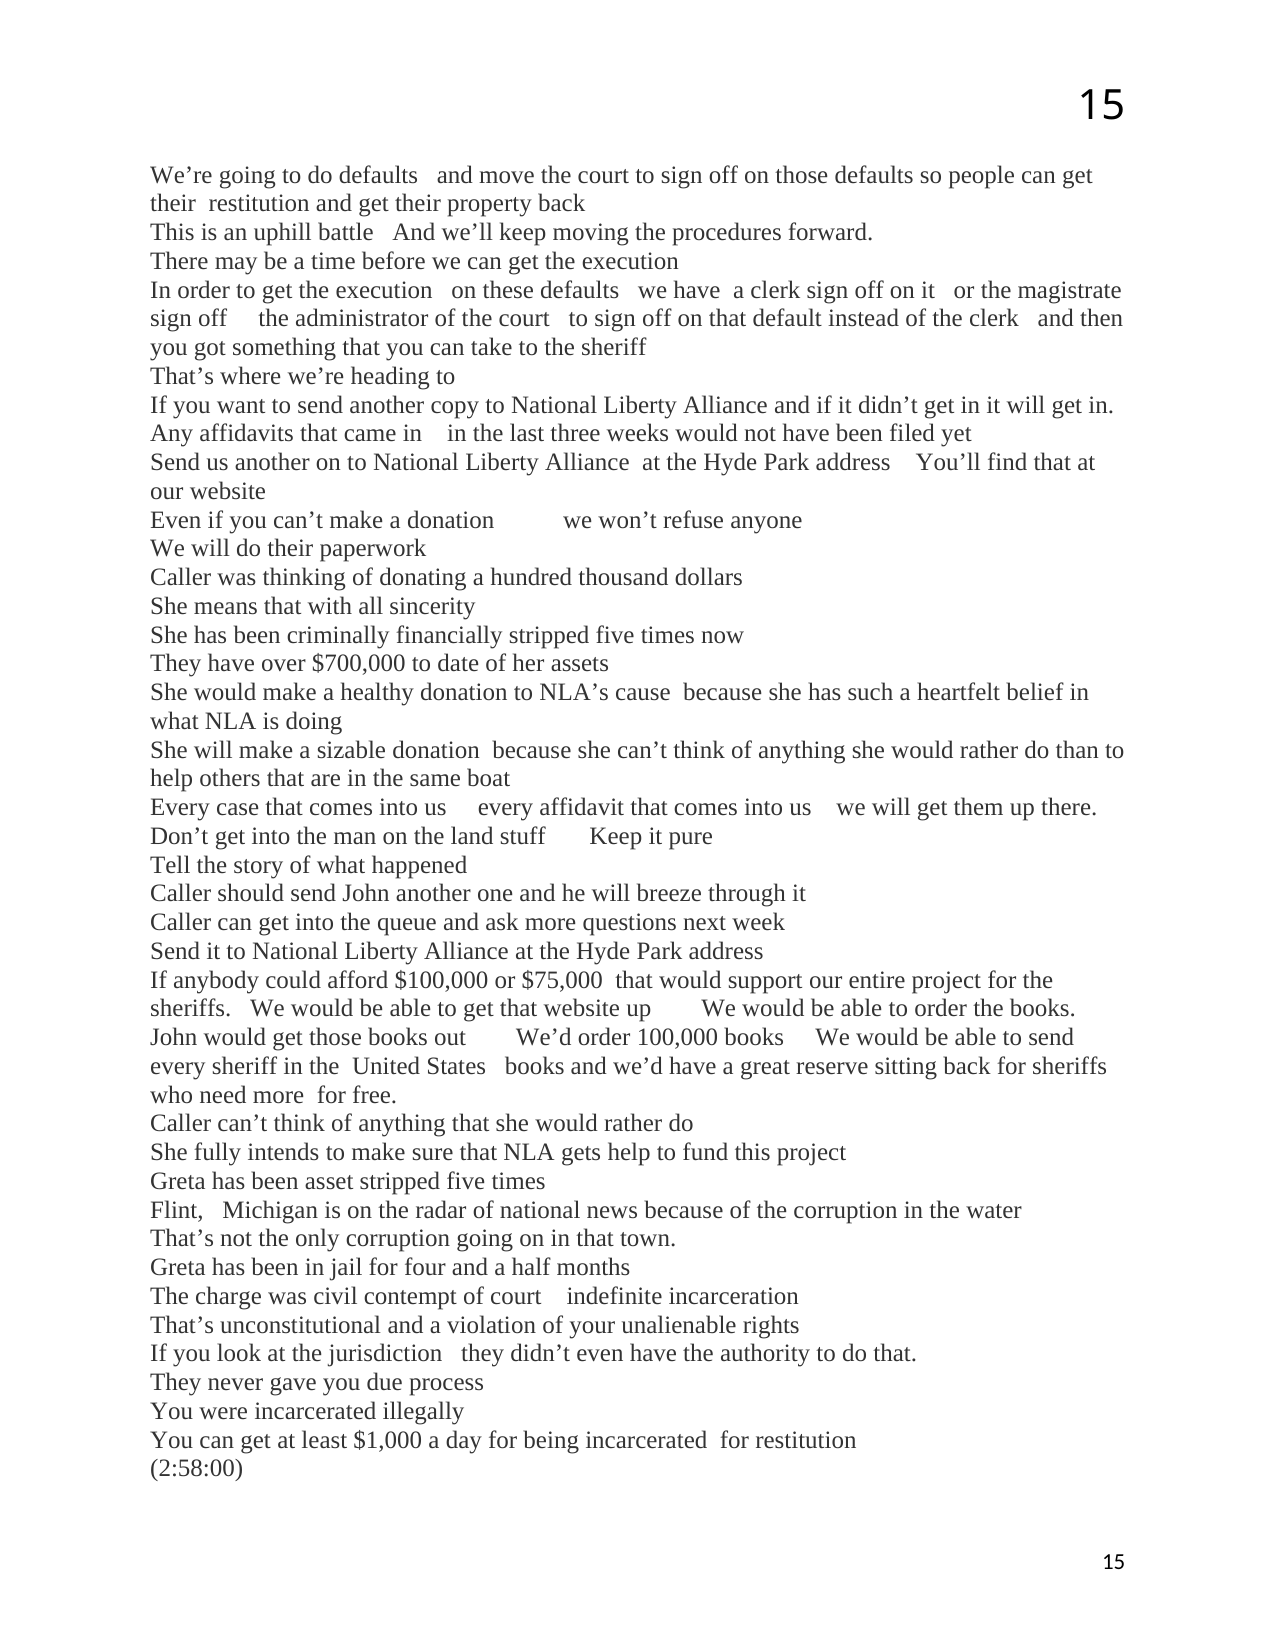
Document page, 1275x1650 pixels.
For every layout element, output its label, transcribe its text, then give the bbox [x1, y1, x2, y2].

text She fully intends to make sure that NLA gets help to fund this project [150, 1137, 1125, 1166]
text That’s where we’re heading to [150, 361, 1125, 390]
text We will do their paperwork [150, 533, 1125, 562]
text (2:58:00) [150, 1453, 1125, 1482]
text They never gave you due process [150, 1367, 1125, 1396]
text Even if you can’t make a donation we won’t refuse anyone [150, 505, 1125, 533]
text The charge was civil contempt of court indefinite incarceration [150, 1281, 1125, 1310]
text She means that with all sincerity [150, 591, 1125, 620]
text Caller should send John another one and he will breeze through it [150, 878, 1125, 907]
text Tell the story of what happened [150, 850, 1125, 878]
text That’s not the only corruption going on in that town. [150, 1223, 1125, 1252]
text Greta has been asset stripped five times [150, 1166, 1125, 1195]
text We’re going to do defaults and move the court to sign off on those defaults so people can get their restitution and get their property back [150, 160, 1125, 217]
text She has been criminally financially stripped five times now [150, 620, 1125, 648]
text Caller was thinking of donating a hundred thousand dollars [150, 562, 1125, 591]
text If you look at the jurisdiction they didn’t even have the authority to do that. [150, 1338, 1125, 1367]
text Caller can get into the queue and ask more questions next week [150, 907, 1125, 936]
text Caller can’t think of anything that she would rather do [150, 1108, 1125, 1137]
text Every case that comes into us every affidavit that comes into us we will get them up there. [150, 792, 1125, 821]
text They have over $700,000 to date of her assets [150, 648, 1125, 677]
text She would make a healthy donation to NLA’s cause because she has such a heartfelt belief in what NLA is doing [150, 677, 1125, 735]
text There may be a time before we can get the execution [150, 246, 1125, 275]
text Send it to National Liberty Alliance at the Hyde Park address [150, 936, 1125, 965]
text That’s unconstitutional and a violation of your unalienable rights [150, 1310, 1125, 1338]
text You were incarcerated illegally [150, 1396, 1125, 1425]
text Greta has been in jail for four and a half months [150, 1252, 1125, 1281]
text Don’t get into the man on the land stuff Keep it pure [150, 821, 1125, 850]
text This is an uphill battle And we’ll keep moving the procedures forward. [150, 217, 1125, 246]
text If anybody could afford $100,000 or $75,000 that would support our entire project for the sheriffs. We would be able to get that website up We would be able to order the books. John would get those books out We’d order 100,000 books We would be able to send every sheriff in the United States books and we’d have a great reserve sitting back for sheriffs who need more for free. [150, 965, 1125, 1108]
text You can get at least $1,000 a day for being incarcerated for restitution [150, 1425, 1125, 1453]
text If you want to send another copy to National Liberty Alliance and if it didn’t get in it will get in. [150, 390, 1125, 418]
text Any affidavits that came in in the last three weeks would not have been filed yet [150, 418, 1125, 447]
text She will make a sizable donation because she can’t think of anything she would rather do than to help others that are in the same boat [150, 735, 1125, 792]
text Send us another on to National Liberty Alliance at the Hyde Park address You’ll find that at our website [150, 447, 1125, 505]
text Flint, Michigan is on the radar of national news because of the corruption in the water [150, 1195, 1125, 1223]
text In order to get the execution on these defaults we have a clerk sign off on it or the magistrate sign off the administrator of the court to sign off on that default instead of the clerk and then you got something that you can take to the sheriff [150, 275, 1125, 361]
